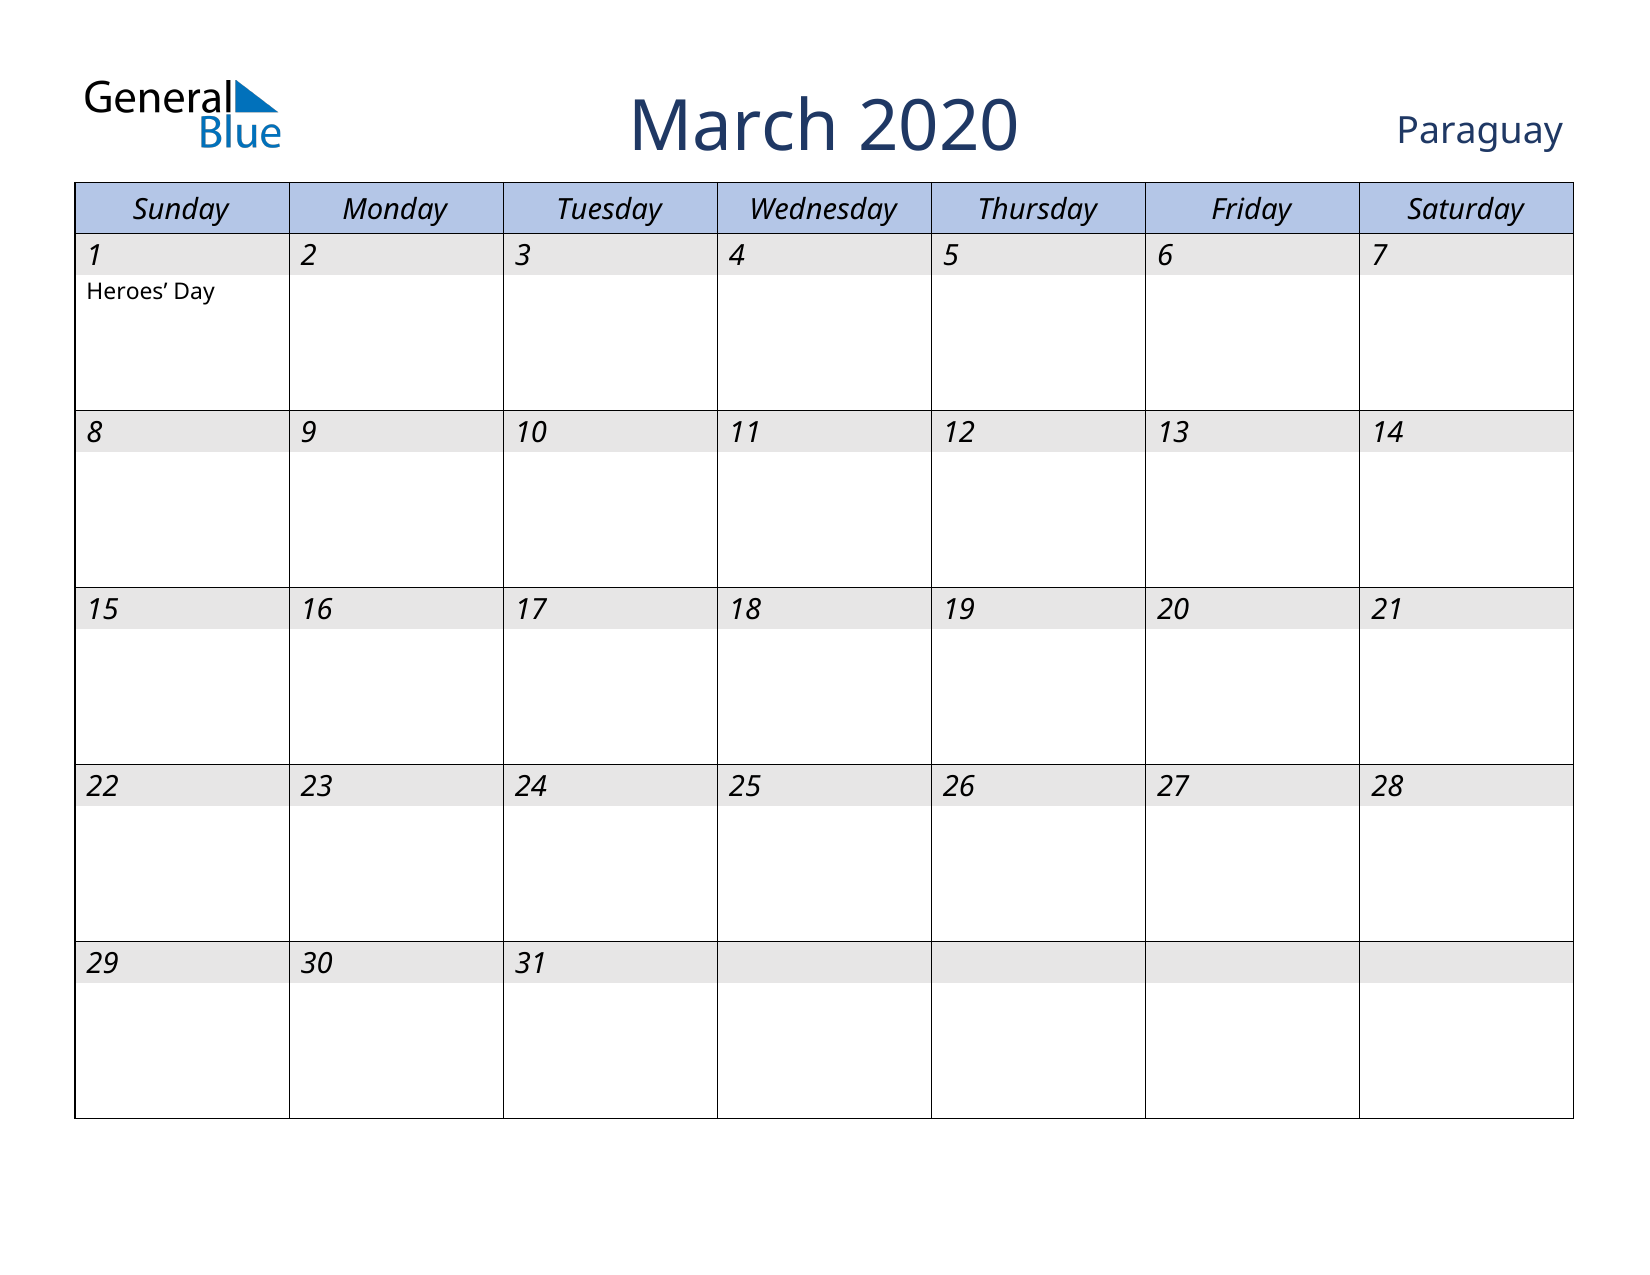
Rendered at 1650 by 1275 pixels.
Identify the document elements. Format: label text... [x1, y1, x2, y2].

table_cell [1146, 806, 1359, 941]
table_cell [504, 629, 717, 764]
table_cell [76, 806, 289, 941]
table_cell [504, 806, 717, 941]
table_cell 6 [1146, 234, 1359, 275]
table_cell [1360, 275, 1573, 410]
table_cell [290, 806, 503, 941]
table_cell [718, 942, 931, 983]
table_cell 13 [1146, 411, 1359, 452]
table_cell [504, 452, 717, 587]
table_cell [1360, 983, 1573, 1118]
table_cell 22 [76, 765, 289, 806]
table_cell 31 [504, 942, 717, 983]
table_cell [1146, 452, 1359, 587]
table_cell [932, 275, 1145, 410]
table_cell Thursday [932, 183, 1145, 233]
table_cell 12 [932, 411, 1145, 452]
table_cell 4 [718, 234, 931, 275]
table_header Paraguay [1146, 75, 1574, 182]
table_cell 7 [1360, 234, 1573, 275]
table_cell [718, 983, 931, 1118]
table_cell 20 [1146, 588, 1359, 629]
table_header [75, 75, 503, 182]
table_cell [1360, 629, 1573, 764]
table_cell Monday [290, 183, 503, 233]
table_cell 3 [504, 234, 717, 275]
table_cell [76, 983, 289, 1118]
table_cell 5 [932, 234, 1145, 275]
table_cell 28 [1360, 765, 1573, 806]
table_cell [1146, 942, 1359, 983]
table_cell [1146, 983, 1359, 1118]
table_cell [718, 806, 931, 941]
table_cell 16 [290, 588, 503, 629]
table_cell [1360, 806, 1573, 941]
table_cell [290, 983, 503, 1118]
table_cell 24 [504, 765, 717, 806]
table_cell [1360, 452, 1573, 587]
table_cell 15 [76, 588, 289, 629]
table_cell [290, 629, 503, 764]
table_cell [932, 806, 1145, 941]
table_cell [504, 275, 717, 410]
table_cell 17 [504, 588, 717, 629]
table_cell 23 [290, 765, 503, 806]
table_cell Wednesday [718, 183, 931, 233]
table_cell 11 [718, 411, 931, 452]
table_cell 27 [1146, 765, 1359, 806]
table_cell Saturday [1360, 183, 1573, 233]
table_cell [718, 629, 931, 764]
table_cell 8 [76, 411, 289, 452]
table_cell 9 [290, 411, 503, 452]
table_cell [504, 983, 717, 1118]
table_cell [932, 983, 1145, 1118]
table_cell 14 [1360, 411, 1573, 452]
table_cell Sunday [76, 183, 289, 233]
table_cell [290, 452, 503, 587]
table_cell [1146, 275, 1359, 410]
table_header March 2020 [503, 75, 1146, 182]
table_cell [1360, 942, 1573, 983]
table_cell [718, 275, 931, 410]
table_cell [76, 452, 289, 587]
picture [85, 80, 281, 148]
table_cell 1 [76, 234, 289, 275]
table_cell [932, 629, 1145, 764]
table_cell [718, 452, 931, 587]
table_cell Friday [1146, 183, 1359, 233]
table_cell 18 [718, 588, 931, 629]
table_cell [76, 629, 289, 764]
table_cell 30 [290, 942, 503, 983]
table_cell 19 [932, 588, 1145, 629]
table_cell Heroes’ Day [76, 275, 289, 410]
table_cell 21 [1360, 588, 1573, 629]
table_cell 2 [290, 234, 503, 275]
table_cell Tuesday [504, 183, 717, 233]
table_cell 25 [718, 765, 931, 806]
table_cell [932, 942, 1145, 983]
table_cell [1146, 629, 1359, 764]
table_cell 29 [76, 942, 289, 983]
table_cell [932, 452, 1145, 587]
table_cell 26 [932, 765, 1145, 806]
table_cell 10 [504, 411, 717, 452]
table_cell [290, 275, 503, 410]
